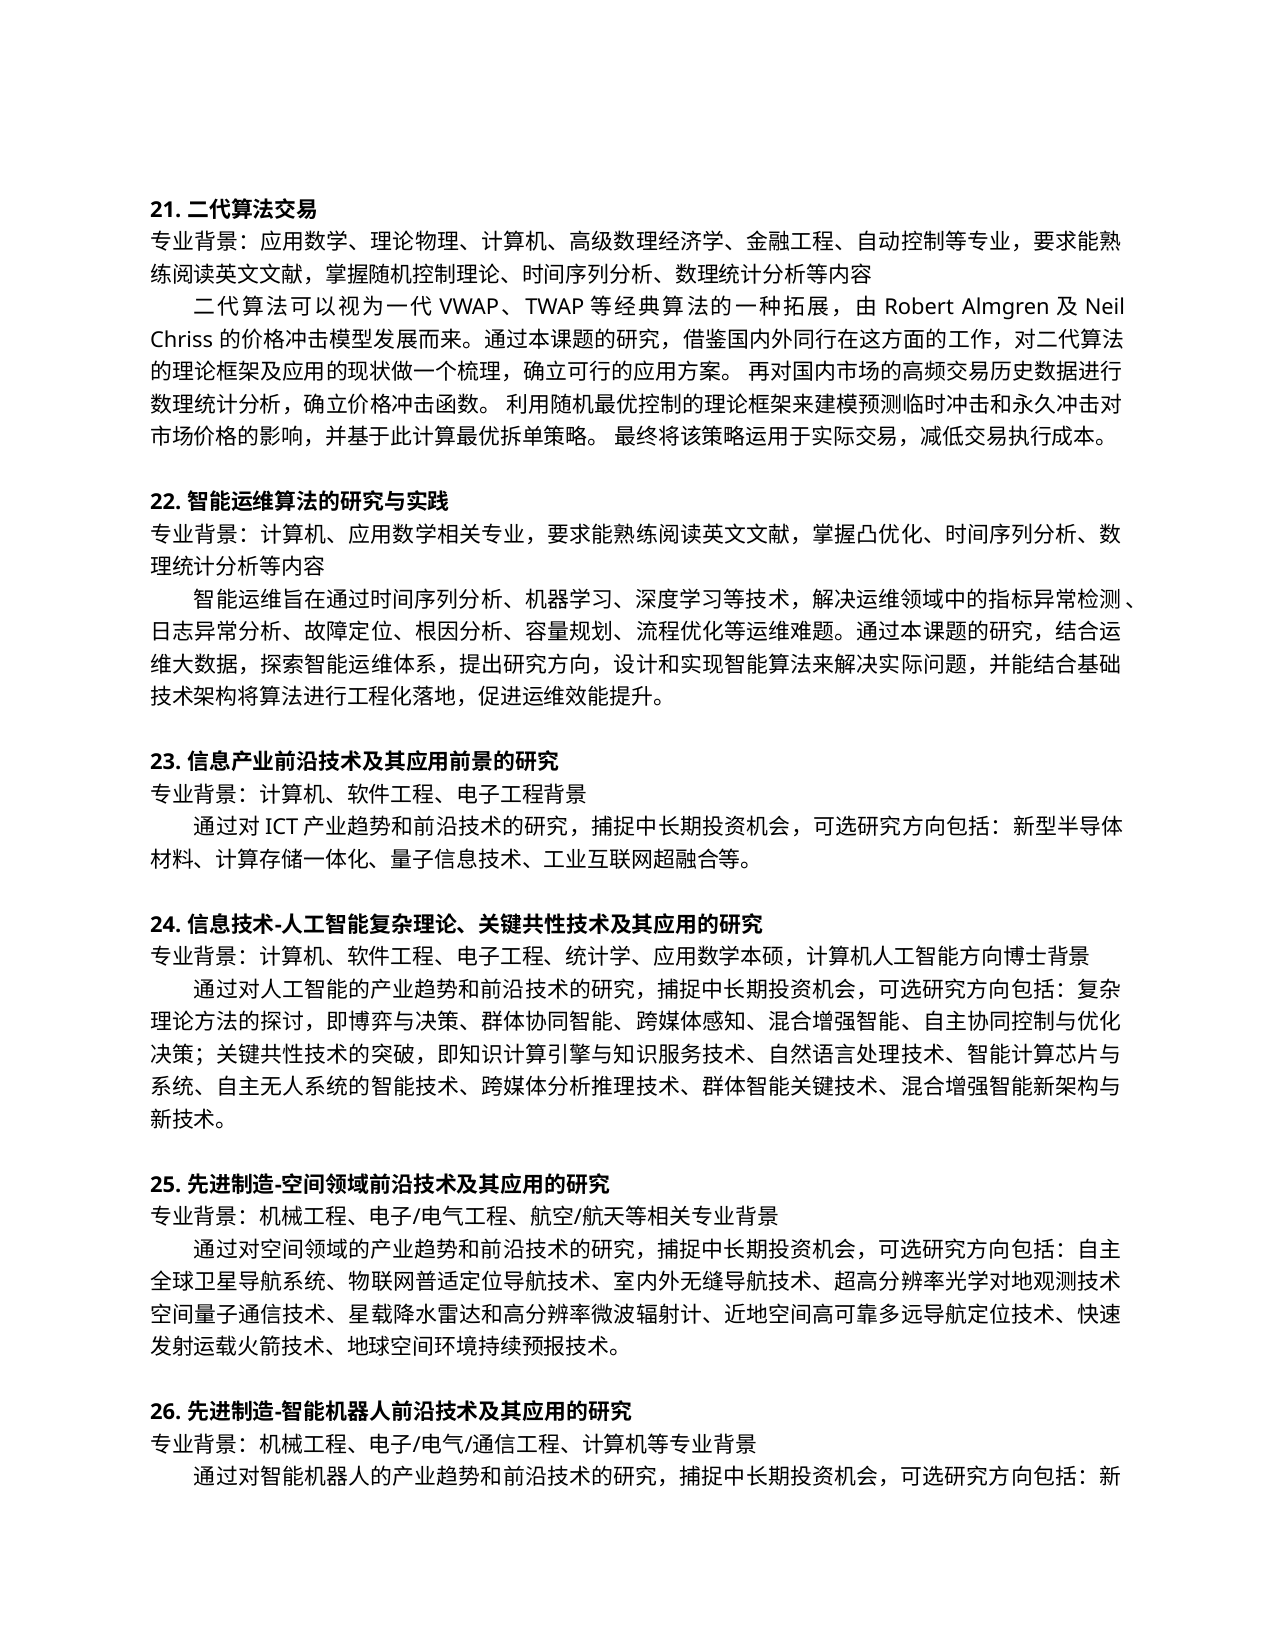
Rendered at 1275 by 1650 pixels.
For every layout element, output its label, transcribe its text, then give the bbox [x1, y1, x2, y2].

text 通过对人工智能的产业趋势和前沿技术的研究，捕捉中长期投资机会，可选研究方向包括：复杂理论方法的探讨，即博弈与决策、群体协同智能、跨媒体感知、混合增强智能、自主协同控制与优化决策；关键共性技术的突破，即知识计算引擎与知识服务技术、自然语言处理技术、智能计算芯片与系统、自主无人系统的智能技术、跨媒体分析推理技术、群体智能关键技术、混合增强智能新架构与新技术。 [150, 971, 1125, 1134]
text 智能运维旨在通过时间序列分析、机器学习、深度学习等技术，解决运维领域中的指标异常检测、日志异常分析、故障定位、根因分析、容量规划、流程优化等运维难题。通过本课题的研究，结合运维大数据，探索智能运维体系，提出研究方向，设计和实现智能算法来解决实际问题，并能结合基础技术架构将算法进行工程化落地，促进运维效能提升。 [150, 581, 1125, 711]
list 智能运维算法的研究与实践 [150, 484, 1125, 516]
text 通过对空间领域的产业趋势和前沿技术的研究，捕捉中长期投资机会，可选研究方向包括：自主全球卫星导航系统、物联网普适定位导航技术、室内外无缝导航技术、超高分辨率光学对地观测技术、空间量子通信技术、星载降水雷达和高分辨率微波辐射计、近地空间高可靠多远导航定位技术、快速发射运载火箭技术、地球空间环境持续预报技术。 [150, 1231, 1125, 1361]
list 信息产业前沿技术及其应用前景的研究 [150, 744, 1125, 776]
text 二代算法可以视为一代VWAP、TWAP等经典算法的一种拓展，由Robert Almgren及Neil Chriss 的价格冲击模型发展而来。通过本课题的研究，借鉴国内外同行在这方面的工作，对二代算法的理论框架及应用的现状做一个梳理，确立可行的应用方案。 再对国内市场的高频交易历史数据进行数理统计分析，确立价格冲击函数。 利用随机最优控制的理论框架来建模预测临时冲击和永久冲击对市场价格的影响，并基于此计算最优拆单策略。 最终将该策略运用于实际交易，减低交易执行成本。 [150, 289, 1125, 451]
text 专业背景：应用数学、理论物理、计算机、高级数理经济学、金融工程、自动控制等专业，要求能熟练阅读英文文献，掌握随机控制理论、时间序列分析、数理统计分析等内容 [150, 224, 1125, 289]
text 专业背景：机械工程、电子/电气/通信工程、计算机等专业背景 [150, 1426, 1125, 1459]
list 先进制造-智能机器人前沿技术及其应用的研究 [150, 1394, 1125, 1426]
list 信息技术-人工智能复杂理论、关键共性技术及其应用的研究 [150, 906, 1125, 939]
text 专业背景：计算机、软件工程、电子工程、统计学、应用数学本硕，计算机人工智能方向博士背景 [150, 939, 1125, 971]
text 专业背景：计算机、应用数学相关专业，要求能熟练阅读英文文献，掌握凸优化、时间序列分析、数理统计分析等内容 [150, 516, 1125, 581]
text 专业背景：计算机、软件工程、电子工程背景 [150, 776, 1125, 809]
list 二代算法交易 [150, 191, 1125, 224]
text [150, 1459, 1125, 1491]
text 专业背景：机械工程、电子/电气工程、航空/航天等相关专业背景 [150, 1199, 1125, 1231]
text 通过对ICT产业趋势和前沿技术的研究，捕捉中长期投资机会，可选研究方向包括：新型半导体材料、计算存储一体化、量子信息技术、工业互联网超融合等。 [150, 809, 1125, 874]
list 先进制造-空间领域前沿技术及其应用的研究 [150, 1166, 1125, 1199]
